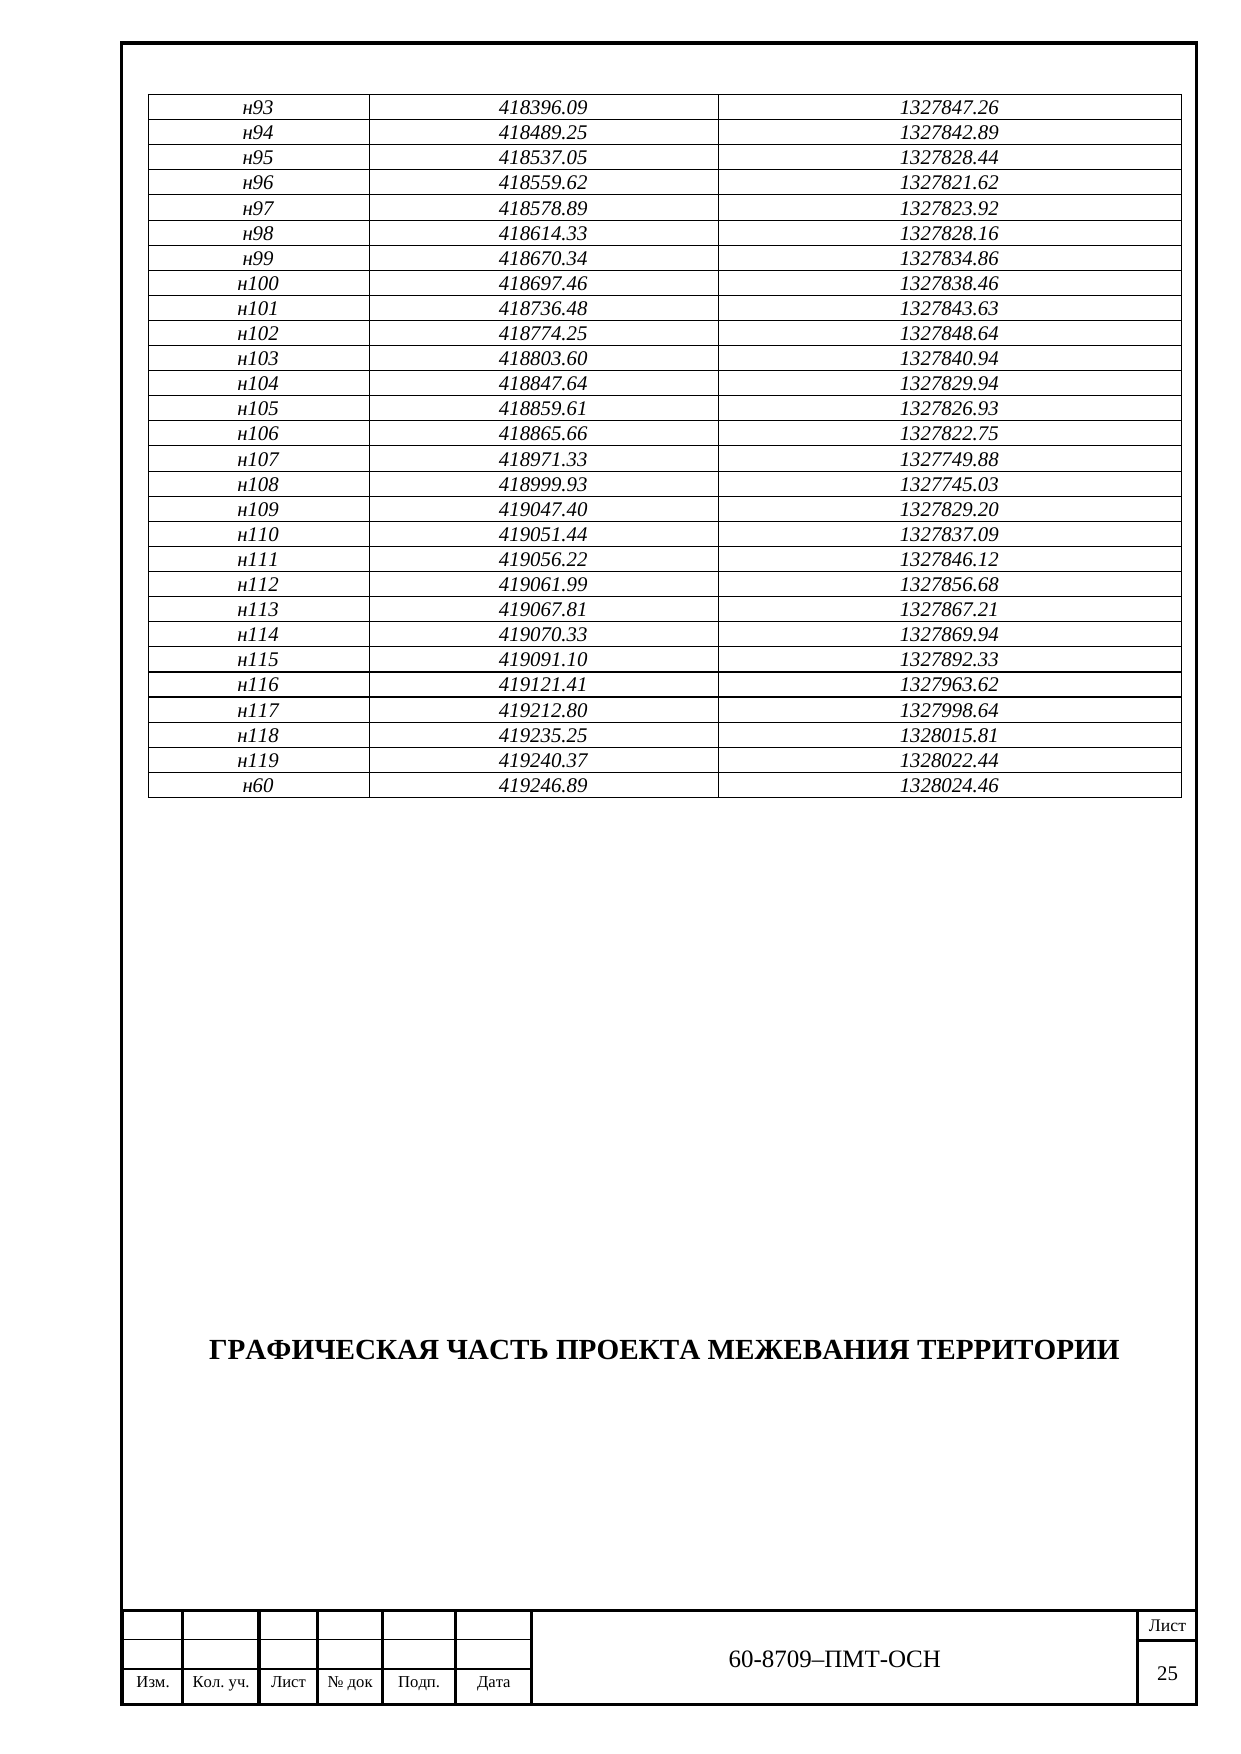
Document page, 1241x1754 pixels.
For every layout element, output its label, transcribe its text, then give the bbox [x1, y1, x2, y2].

table_cell 1327828.44 [719, 145, 1181, 169]
table_cell 419121.41 [370, 673, 718, 696]
table_cell 418736.48 [370, 296, 718, 320]
table_cell 1327846.12 [719, 547, 1181, 571]
table_cell 1327848.64 [719, 321, 1181, 345]
table_cell 1327843.63 [719, 296, 1181, 320]
table_cell н115 [149, 647, 369, 671]
table_cell 1328022.44 [719, 748, 1181, 772]
table_cell 1327829.94 [719, 371, 1181, 395]
table_cell н98 [149, 221, 369, 244]
table_cell н114 [149, 622, 369, 646]
table_cell 1327867.21 [719, 597, 1181, 621]
table_cell 1328015.81 [719, 723, 1181, 747]
table_cell н104 [149, 371, 369, 395]
table_cell 418971.33 [370, 446, 718, 471]
table_cell 419246.89 [370, 773, 718, 797]
table_cell 419091.10 [370, 647, 718, 671]
table_cell н109 [149, 497, 369, 521]
table_cell 419212.80 [370, 698, 718, 722]
table_cell н111 [149, 547, 369, 571]
table_cell 419067.81 [370, 597, 718, 621]
table_cell 418489.25 [370, 120, 718, 144]
table_cell 419235.25 [370, 723, 718, 747]
table_cell н108 [149, 472, 369, 496]
table_cell н60 [149, 773, 369, 797]
table_cell н106 [149, 421, 369, 445]
table_cell 1327826.93 [719, 396, 1181, 420]
table_cell 418859.61 [370, 396, 718, 420]
table_cell 1327829.20 [719, 497, 1181, 521]
table_cell 418999.93 [370, 472, 718, 496]
table_cell 1327847.26 [719, 95, 1181, 119]
table_cell 419056.22 [370, 547, 718, 571]
table_cell 418670.34 [370, 246, 718, 270]
table_cell 419070.33 [370, 622, 718, 646]
table_cell 418697.46 [370, 271, 718, 295]
table_cell н116 [149, 673, 369, 696]
table_cell 418774.25 [370, 321, 718, 345]
table_cell н101 [149, 296, 369, 320]
table_cell н102 [149, 321, 369, 345]
table_cell 418396.09 [370, 95, 718, 119]
table_cell 1327749.88 [719, 446, 1181, 471]
table_cell н99 [149, 246, 369, 270]
table_cell 1327822.75 [719, 421, 1181, 445]
table_cell 1327869.94 [719, 622, 1181, 646]
table_cell 418847.64 [370, 371, 718, 395]
table_cell 419051.44 [370, 522, 718, 546]
table_cell 418537.05 [370, 145, 718, 169]
table_cell 419061.99 [370, 572, 718, 596]
table_cell н100 [149, 271, 369, 295]
table_cell 1328024.46 [719, 773, 1181, 797]
table_cell н107 [149, 446, 369, 471]
list графическая часть проекта межевания территории [148, 1332, 1181, 1366]
table_cell н105 [149, 396, 369, 420]
table_cell н112 [149, 572, 369, 596]
table_cell 1327842.89 [719, 120, 1181, 144]
table_cell н93 [149, 95, 369, 119]
table_cell н110 [149, 522, 369, 546]
table_cell 419240.37 [370, 748, 718, 772]
table_cell 1327856.68 [719, 572, 1181, 596]
table_cell 1327834.86 [719, 246, 1181, 270]
table_cell 418559.62 [370, 170, 718, 194]
table_cell н97 [149, 195, 369, 219]
table_cell 1327823.92 [719, 195, 1181, 219]
table_cell н117 [149, 698, 369, 722]
table_cell 1327963.62 [719, 673, 1181, 696]
table_cell 1327745.03 [719, 472, 1181, 496]
table_cell н113 [149, 597, 369, 621]
table_cell н118 [149, 723, 369, 747]
table_cell н96 [149, 170, 369, 194]
table_cell 1327840.94 [719, 346, 1181, 370]
table_cell 418865.66 [370, 421, 718, 445]
table_cell 1327998.64 [719, 698, 1181, 722]
table_cell 1327837.09 [719, 522, 1181, 546]
table_cell 1327828.16 [719, 221, 1181, 244]
table_cell 418803.60 [370, 346, 718, 370]
table_cell н103 [149, 346, 369, 370]
table_cell 418614.33 [370, 221, 718, 244]
table_cell 419047.40 [370, 497, 718, 521]
table_cell 1327838.46 [719, 271, 1181, 295]
table_cell 1327892.33 [719, 647, 1181, 671]
table_cell н95 [149, 145, 369, 169]
table_cell 418578.89 [370, 195, 718, 219]
table_cell 1327821.62 [719, 170, 1181, 194]
table_cell н94 [149, 120, 369, 144]
table_cell н119 [149, 748, 369, 772]
